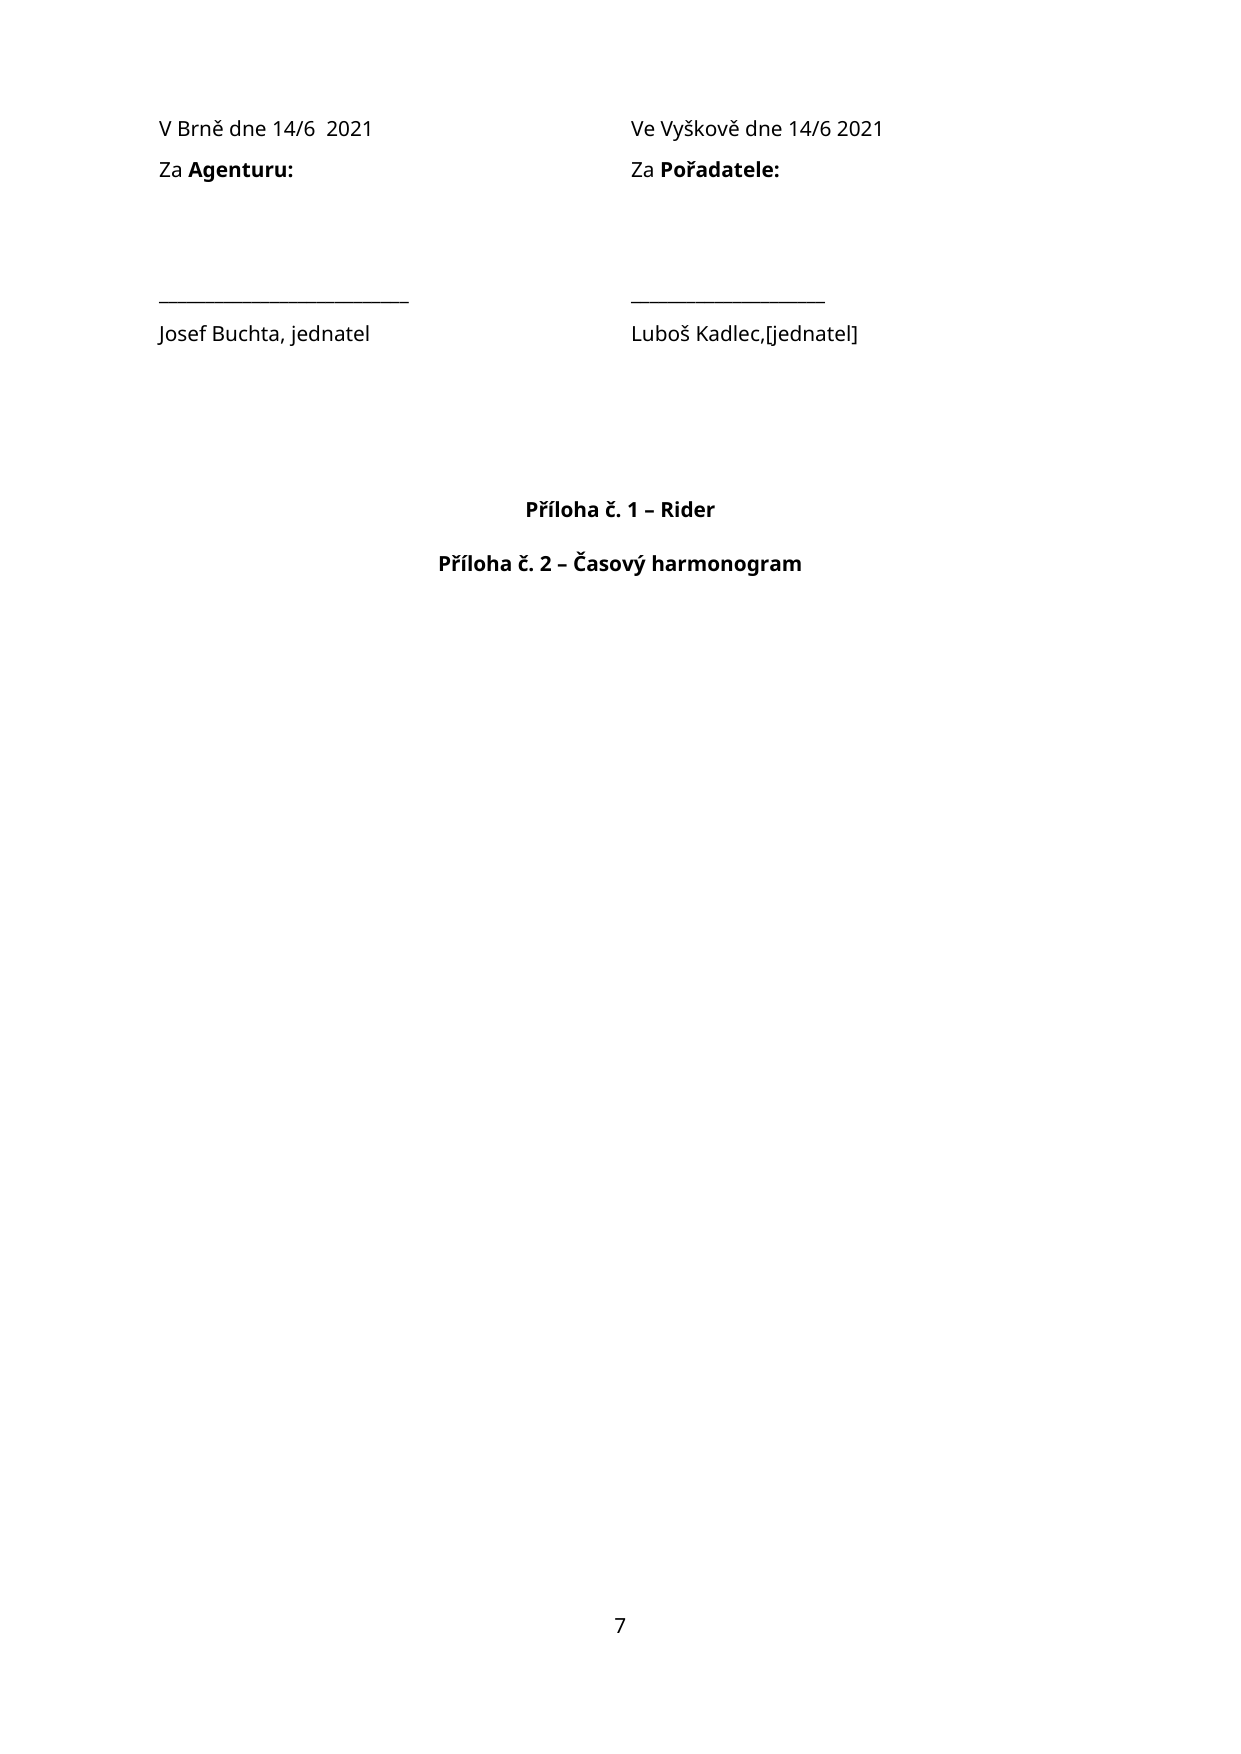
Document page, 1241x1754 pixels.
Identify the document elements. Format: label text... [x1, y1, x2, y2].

list Příloha č. 2 – Časový harmonogram [148, 549, 1092, 577]
table_header V Brně dne 14/6 2021 Za Agenturu: [148, 114, 619, 196]
list Příloha č. 1 – Rider [148, 495, 1092, 524]
table_cell ___________________________ Josef Buchta, jednatel [148, 196, 619, 360]
table_header Ve Vyškově dne 14/6 2021 Za Pořadatele: [620, 114, 1091, 196]
table_cell _____________________ Luboš Kadlec,[jednatel] [620, 196, 1091, 360]
